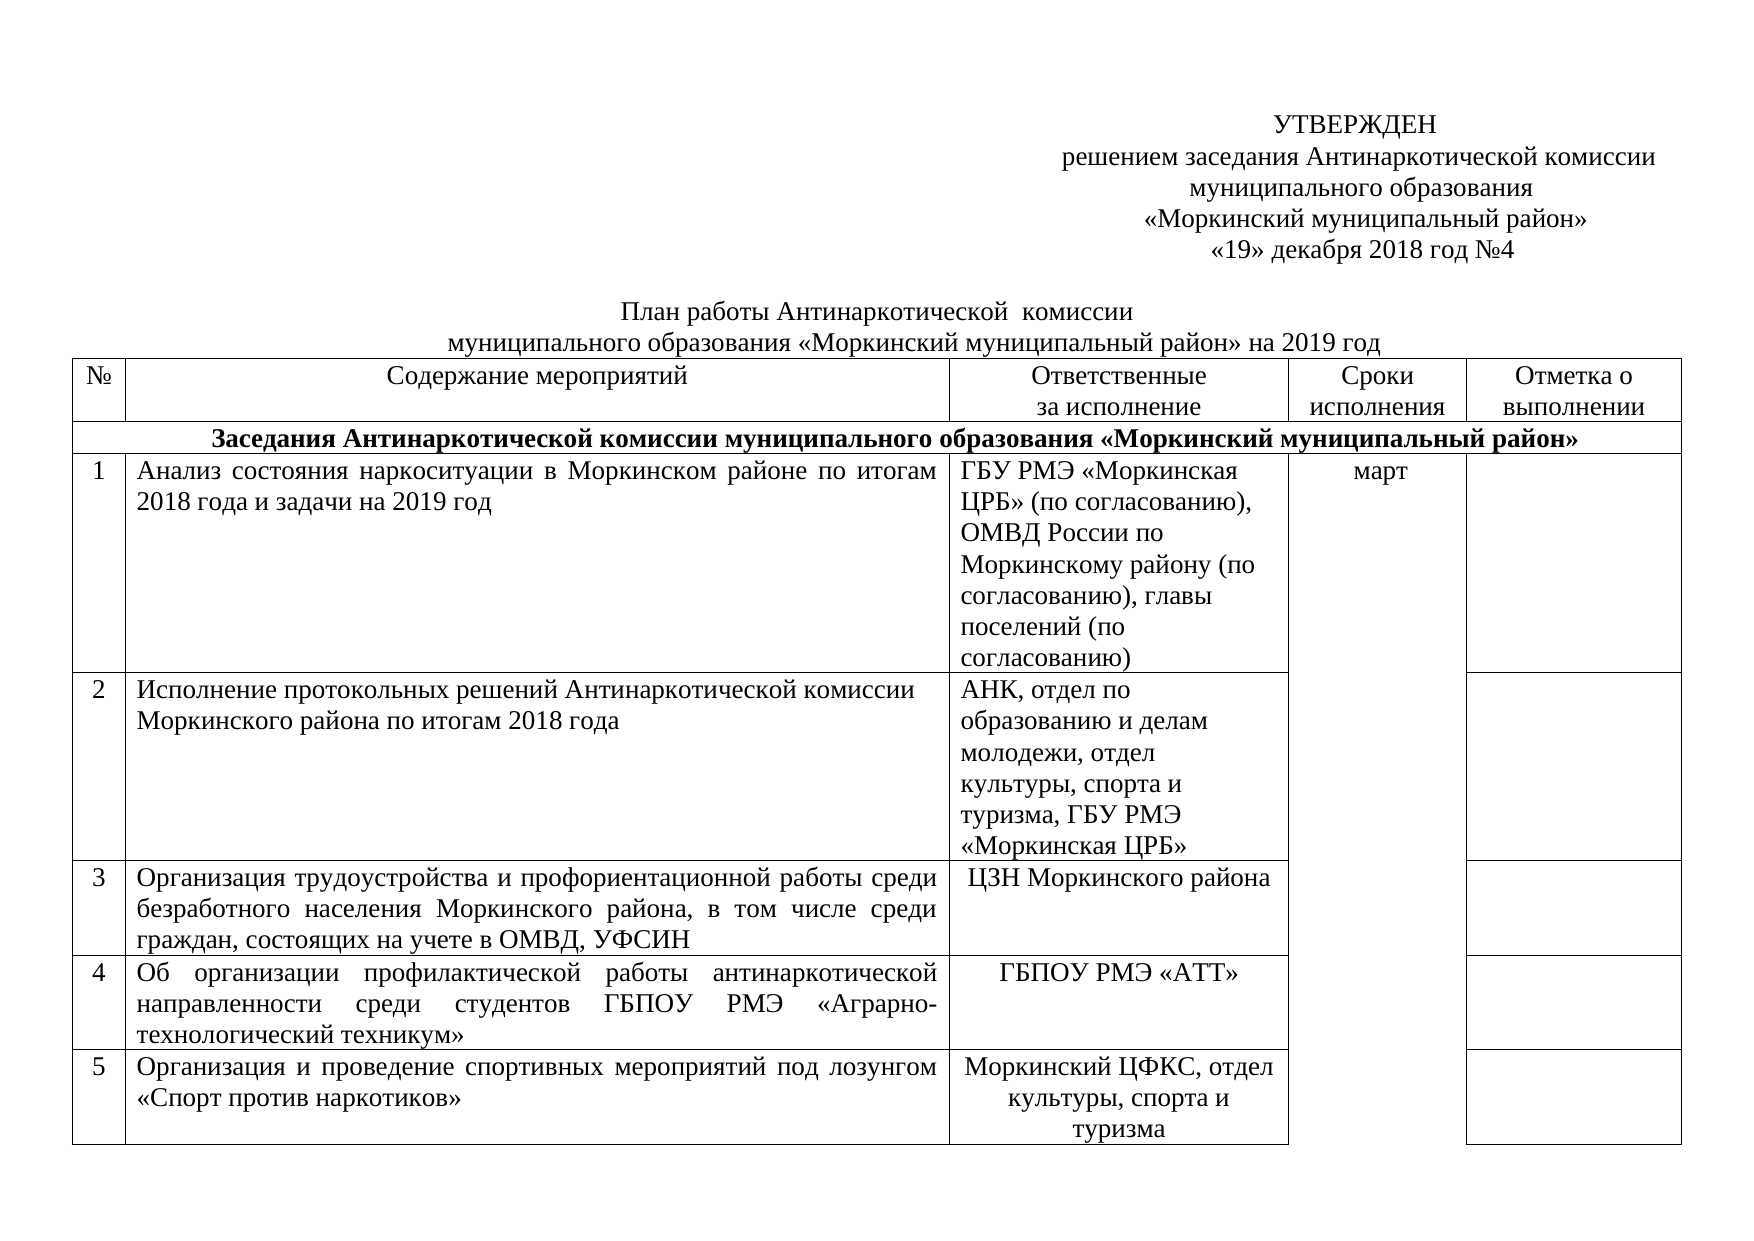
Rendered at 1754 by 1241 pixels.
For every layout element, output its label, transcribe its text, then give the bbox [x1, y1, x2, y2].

table_cell ГБУ РМЭ «Моркинская ЦРБ» (по согласованию), ОМВД России по Моркинскому району (по согласованию), главы поселений (по согласованию) [950, 454, 1288, 672]
table_cell [1467, 861, 1681, 955]
text решением заседания Антинаркотической комиссии [93, 140, 1661, 171]
table_cell Исполнение протокольных решений Антинаркотической комиссии Моркинского района по итогам 2018 года [126, 673, 949, 860]
table_cell [1467, 956, 1681, 1049]
table_cell 4 [73, 956, 125, 1049]
text План работы Антинаркотической комиссии [93, 295, 1661, 327]
table_cell [1467, 454, 1681, 672]
text муниципального образования «Моркинский муниципальный район» [93, 171, 1661, 233]
table_header Ответственные за исполнение [950, 359, 1288, 421]
table_cell ГБПОУ РМЭ «АТТ» [950, 956, 1288, 1049]
table_cell Анализ состояния наркоситуации в Моркинском районе по итогам 2018 года и задачи на 2019 год [126, 454, 949, 672]
table_cell [1467, 673, 1681, 860]
table_cell 3 [73, 861, 125, 955]
table_cell ЦЗН Моркинского района [950, 861, 1288, 955]
table_header Сроки исполнения [1289, 359, 1466, 421]
table_cell 5 [73, 1050, 125, 1144]
table_cell АНК, отдел по образованию и делам молодежи, отдел культуры, спорта и туризма, ГБУ РМЭ «Моркинская ЦРБ» [950, 673, 1288, 860]
table_header Содержание мероприятий [126, 359, 949, 421]
table_cell Организация и проведение спортивных мероприятий под лозунгом «Спорт против наркотиков» [126, 1050, 949, 1144]
table_cell март [1289, 454, 1466, 1144]
table_cell 2 [73, 673, 125, 860]
table_cell 1 [73, 454, 125, 672]
table_header № [73, 359, 125, 421]
table_cell Организация трудоустройства и профориентационной работы среди безработного населения Моркинского района, в том числе среди граждан, состоящих на учете в ОМВД, УФСИН [126, 861, 949, 955]
text «19» декабря 2018 год №4 [93, 233, 1661, 264]
table_cell [1467, 1050, 1681, 1144]
table_cell Моркинский ЦФКС, отдел культуры, спорта и туризма [950, 1050, 1288, 1144]
text УТВЕРЖДЕН [93, 108, 1661, 140]
table_cell Заседания Антинаркотической комиссии муниципального образования «Моркинский муниципальный район» [73, 422, 1681, 453]
table_header Отметка о выполнении [1467, 359, 1681, 421]
table_cell Об организации профилактической работы антинаркотической направленности среди студентов ГБПОУ РМЭ «Аграрно-технологический техникум» [126, 956, 949, 1049]
text муниципального образования «Моркинский муниципальный район» на 2019 год [168, 327, 1661, 358]
